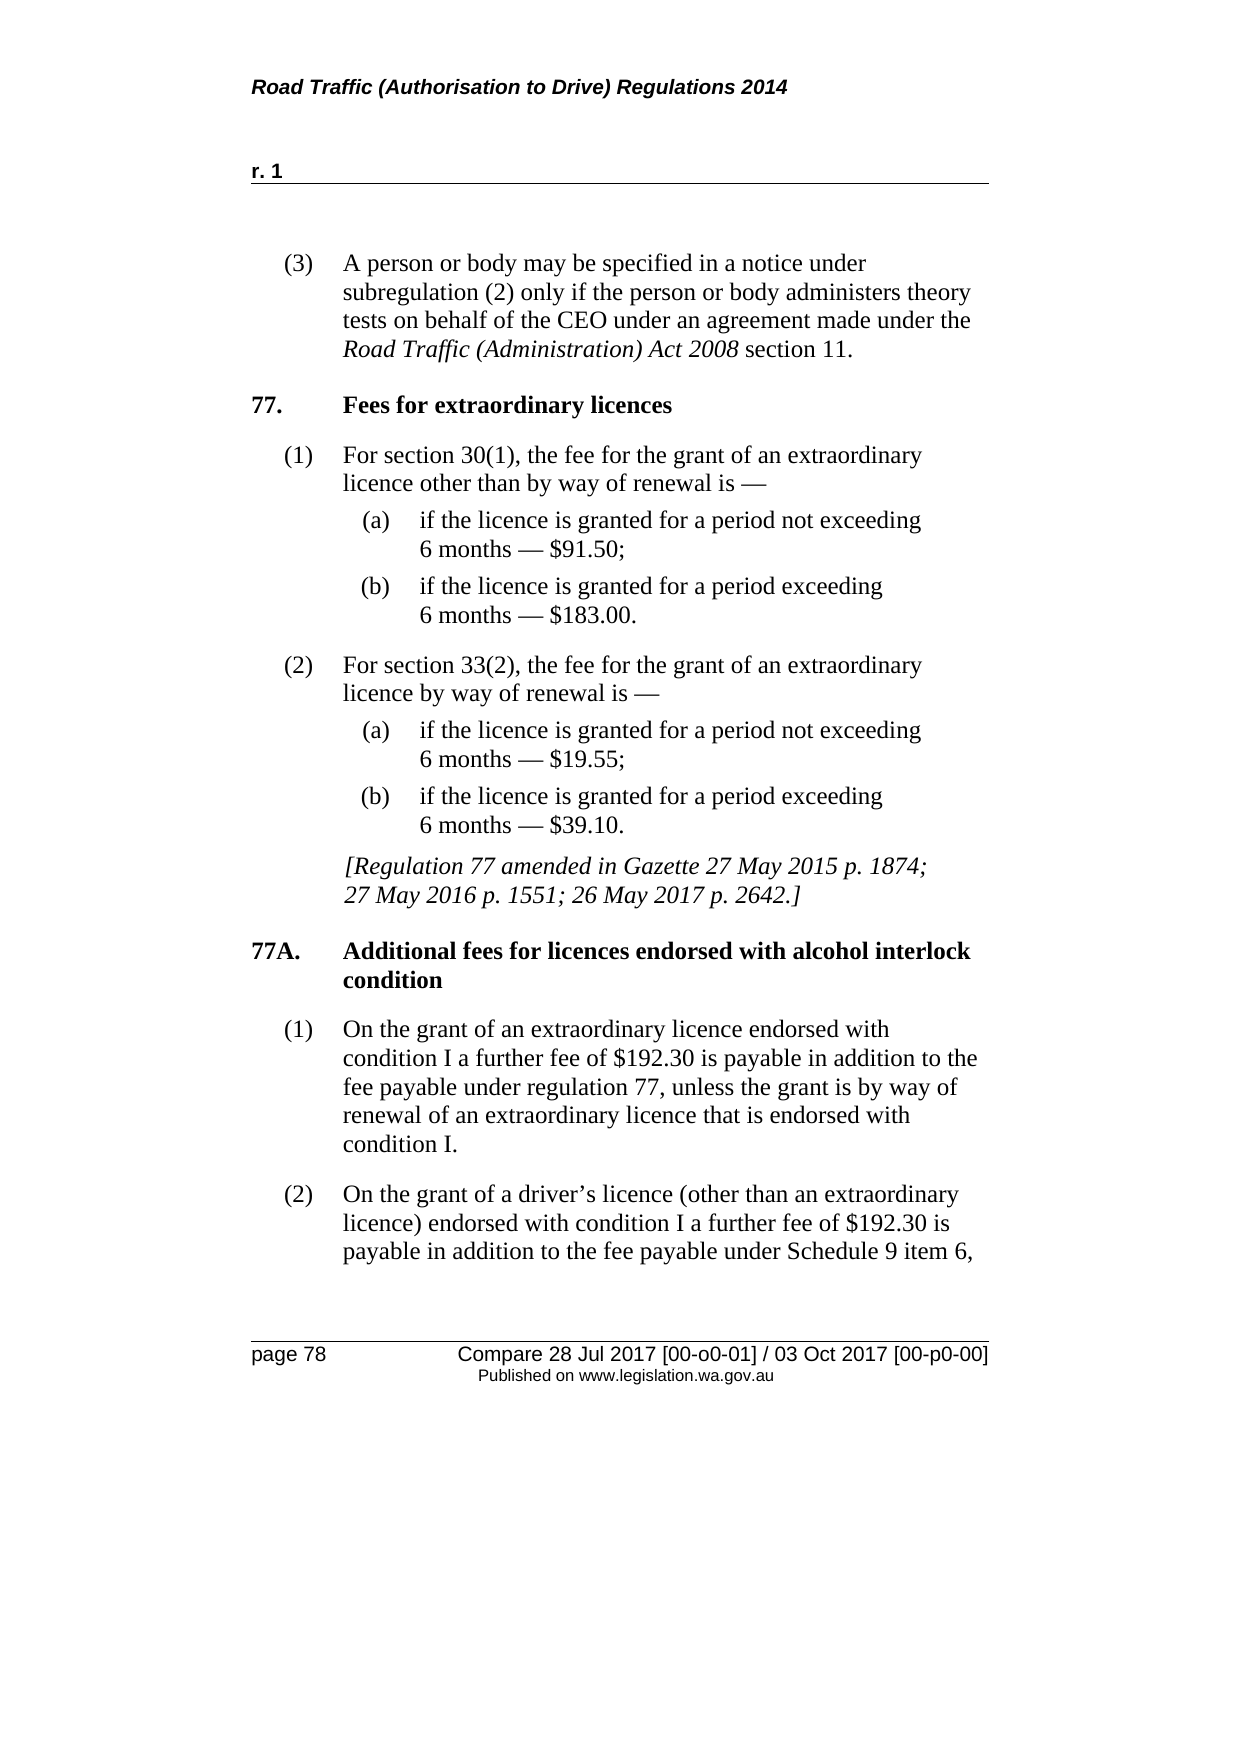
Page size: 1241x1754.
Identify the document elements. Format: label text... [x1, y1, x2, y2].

text (b) if the licence is granted for a period exceeding 6 months — $183.00. [251, 571, 989, 629]
text (1) For section 30(1), the fee for the grant of an extraordinary licence other than by way of renewal is — [251, 440, 989, 497]
subtitle 77A. Additional fees for licences endorsed with alcohol interlock condition [251, 936, 989, 993]
text (a) if the licence is granted for a period not exceeding 6 months — $91.50; [251, 506, 989, 563]
subtitle 77. Fees for extraordinary licences [251, 390, 989, 419]
text (3) A person or body may be specified in a notice under subregulation (2) only if the person or body administers theory tests on behalf of the CEO under an agreement made under the Road Traffic (Administration) Act 2008 section 11. [251, 248, 989, 363]
text [Regulation 77 amended in Gazette 27 May 2015 p. 1874; 27 May 2016 p. 1551; 26 May 2017 p. 2642.] [251, 851, 989, 909]
text (b) if the licence is granted for a period exceeding 6 months — $39.10. [251, 781, 989, 839]
text (a) if the licence is granted for a period not exceeding 6 months — $19.55; [251, 716, 989, 773]
text (2) For section 33(2), the fee for the grant of an extraordinary licence by way of renewal is — [251, 650, 989, 707]
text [251, 1179, 989, 1265]
text (1) On the grant of an extraordinary licence endorsed with condition I a further fee of $192.30 is payable in addition to the fee payable under regulation 77, unless the grant is by way of renewal of an extraordinary licence that is endorsed with condition I. [251, 1014, 989, 1158]
